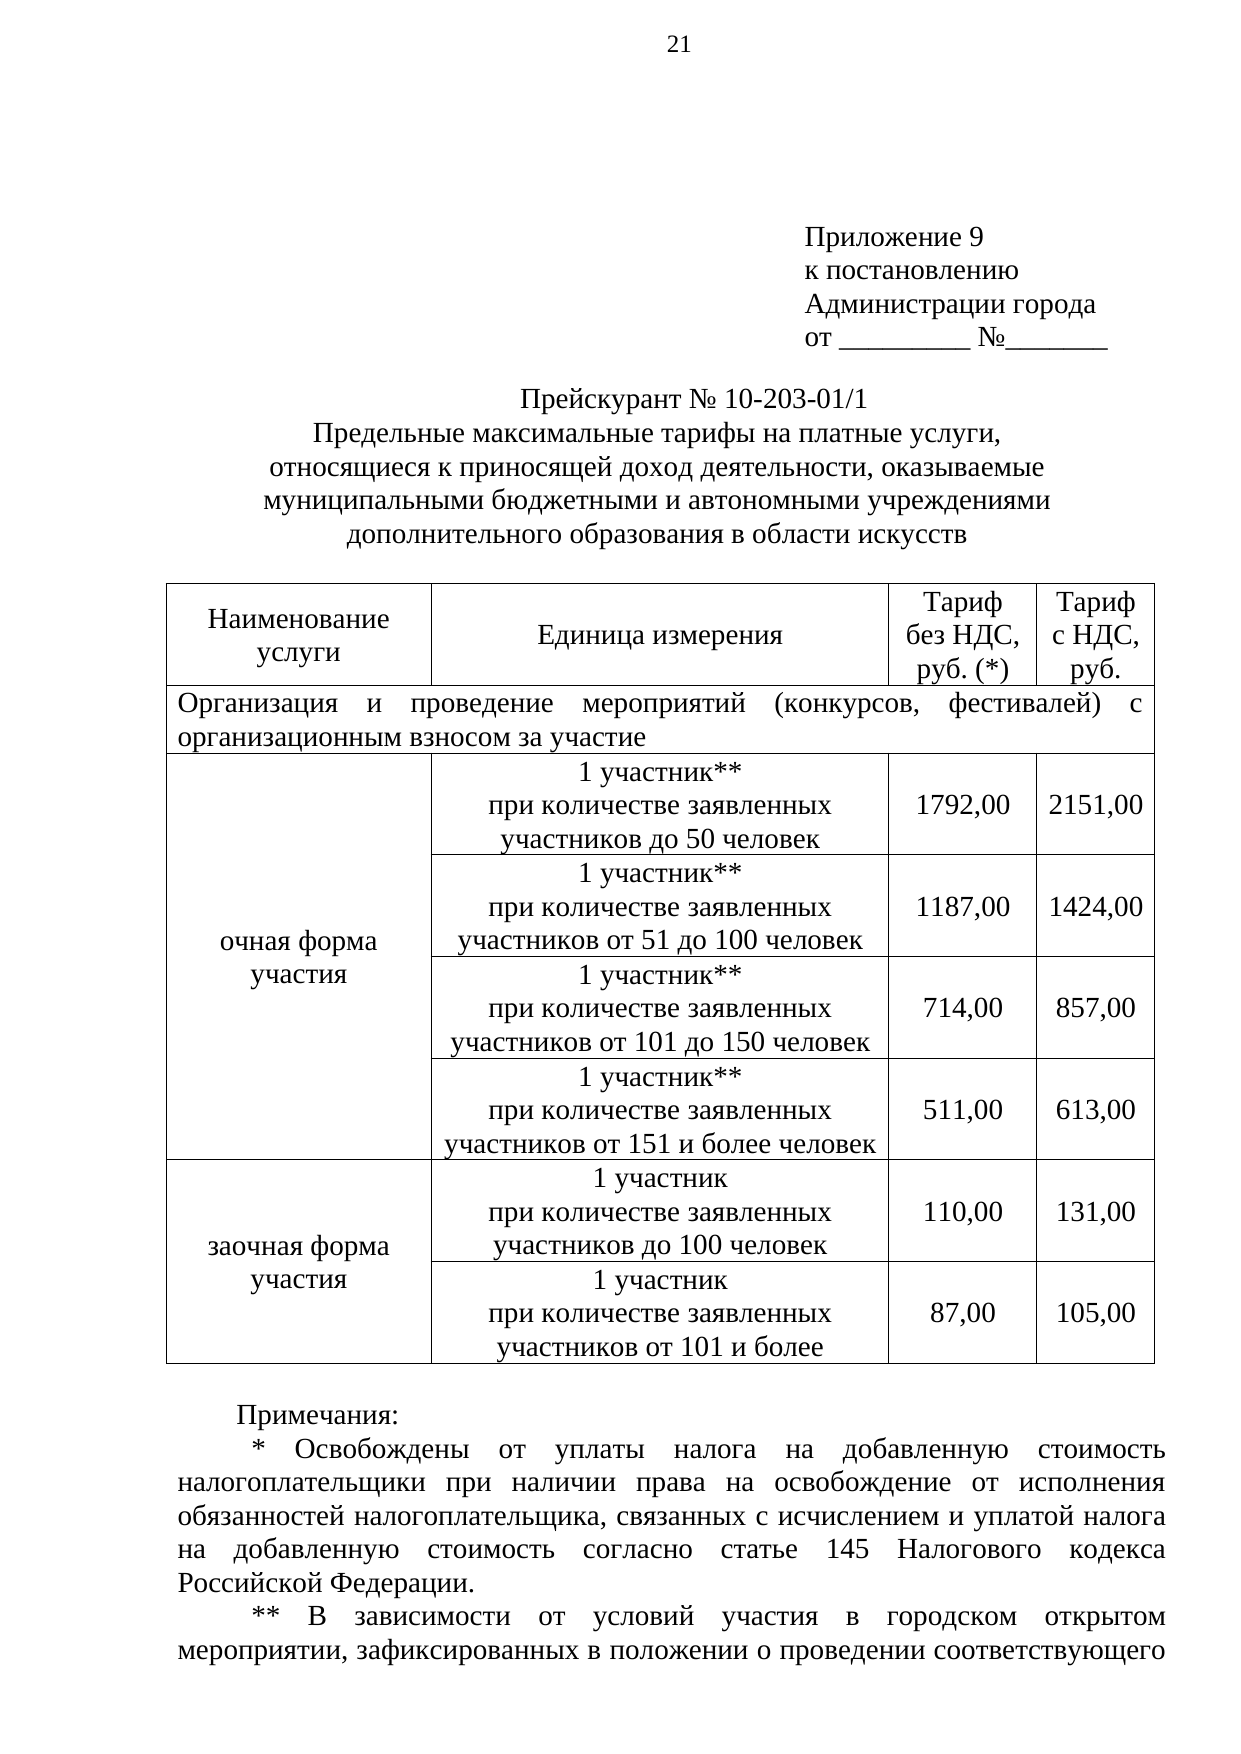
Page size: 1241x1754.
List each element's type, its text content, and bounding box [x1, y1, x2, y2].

table_cell 1 участник при количестве заявленных участников от 101 и более [432, 1262, 888, 1363]
text относящиеся к приносящей доход деятельности, оказываемые муниципальными бюджетными и автономными учреждениями дополнительного образования в области искусств [177, 449, 1137, 549]
table_cell Организация и проведение мероприятий (конкурсов, фестивалей) с организационным взносом за участие [167, 686, 1154, 753]
text Примечания: [177, 1397, 1167, 1431]
table_cell 2151,00 [1037, 754, 1154, 854]
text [177, 1598, 1167, 1666]
table_cell 110,00 [889, 1160, 1036, 1261]
table_cell 1187,00 [889, 855, 1036, 956]
table_cell 714,00 [889, 957, 1036, 1058]
table_cell заочная форма участия [167, 1160, 431, 1363]
table_cell Администрации города [166, 286, 1240, 319]
text * Освобождены от уплаты налога на добавленную стоимость налогоплательщики при наличии права на освобождение от исполнения обязанностей налогоплательщика, связанных с исчислением и уплатой налога на добавленную стоимость согласно статье 145 Налогового кодекса Российской Федерации. [177, 1431, 1167, 1598]
table_header Приложение 9 [166, 219, 1240, 252]
table_header Наименование услуги [167, 584, 431, 684]
table_cell 511,00 [889, 1059, 1036, 1159]
table_header Тариф без НДС, руб. (*) [889, 584, 1036, 684]
table_cell 1792,00 [889, 754, 1036, 854]
table_cell 1 участник** при количестве заявленных участников до 50 человек [432, 754, 888, 854]
table_cell от _________ №_______ [166, 319, 1240, 353]
table_cell 613,00 [1037, 1059, 1154, 1159]
table_cell 131,00 [1037, 1160, 1154, 1261]
table_header Единица измерения [432, 584, 888, 684]
table_header Тариф с НДС, руб. [1037, 584, 1154, 684]
table_cell 1424,00 [1037, 855, 1154, 956]
table_cell 1 участник** при количестве заявленных участников от 151 и более человек [432, 1059, 888, 1159]
table_cell 105,00 [1037, 1262, 1154, 1363]
text Предельные максимальные тарифы на платные услуги, [177, 415, 1137, 449]
table_cell 87,00 [889, 1262, 1036, 1363]
table_cell 1 участник** при количестве заявленных участников от 101 до 150 человек [432, 957, 888, 1058]
table_cell 1 участник при количестве заявленных участников до 100 человек [432, 1160, 888, 1261]
text Прейскурант № 10-203-01/1 [177, 382, 1137, 415]
table_cell 857,00 [1037, 957, 1154, 1058]
table_cell 1 участник** при количестве заявленных участников от 51 до 100 человек [432, 855, 888, 956]
table_cell к постановлению [166, 252, 1240, 286]
table_cell очная форма участия [167, 754, 431, 1159]
